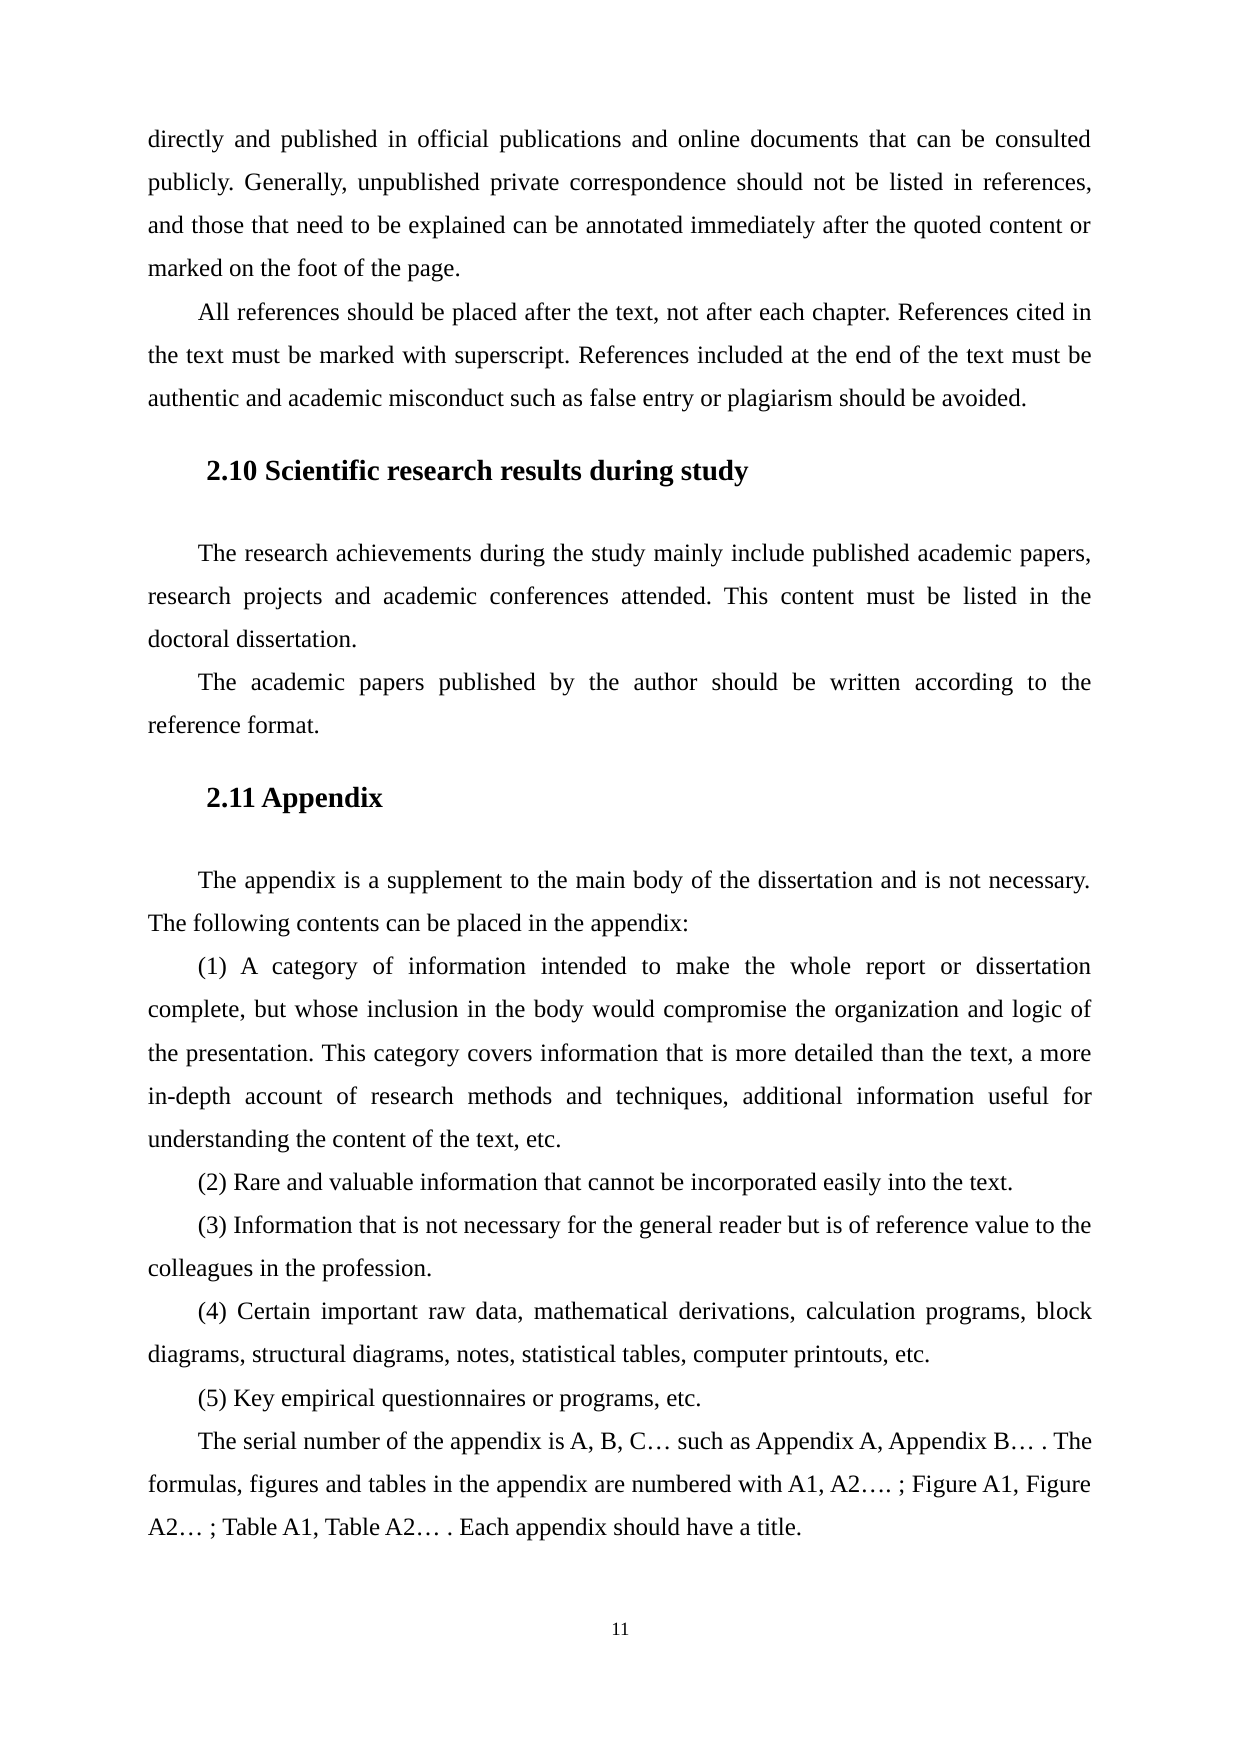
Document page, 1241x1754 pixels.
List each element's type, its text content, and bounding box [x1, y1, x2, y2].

text The serial number of the appendix is A, B, C… such as Appendix A, Appendix B… . The formulas, figures and tables in the appendix are numbered with A1, A2…. ; Figure A1, Figure A2… ; Table A1, Table A2… . Each appendix should have a title. [148, 1426, 1093, 1541]
text The academic papers published by the author should be written according to the reference format. [148, 667, 1093, 739]
text (5) Key empirical questionnaires or programs, etc. [148, 1383, 1093, 1411]
text (3) Information that is not necessary for the general reader but is of reference value to the colleagues in the profession. [148, 1210, 1093, 1282]
subtitle 2.10 Scientific research results during study [148, 453, 1093, 487]
text The research achievements during the study mainly include published academic papers, research projects and academic conferences attended. This content must be listed in the doctoral dissertation. [148, 538, 1093, 653]
subtitle 2.11 Appendix [148, 780, 1093, 814]
text All references should be placed after the text, not after each chapter. References cited in the text must be marked with superscript. References included at the end of the text must be authentic and academic misconduct such as false entry or plagiarism should be avoided. [148, 297, 1093, 412]
text (4) Certain important raw data, mathematical derivations, calculation programs, block diagrams, structural diagrams, notes, statistical tables, computer printouts, etc. [148, 1296, 1093, 1368]
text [148, 124, 1093, 282]
text (1) A category of information intended to make the whole report or dissertation complete, but whose inclusion in the body would compromise the organization and logic of the presentation. This category covers information that is more detailed than the text, a more in-depth account of research methods and techniques, additional information useful for understanding the content of the text, etc. [148, 951, 1093, 1153]
text (2) Rare and valuable information that cannot be incorporated easily into the text. [148, 1167, 1093, 1196]
text The appendix is a supplement to the main body of the dissertation and is not necessary. The following contents can be placed in the appendix: [148, 865, 1093, 937]
